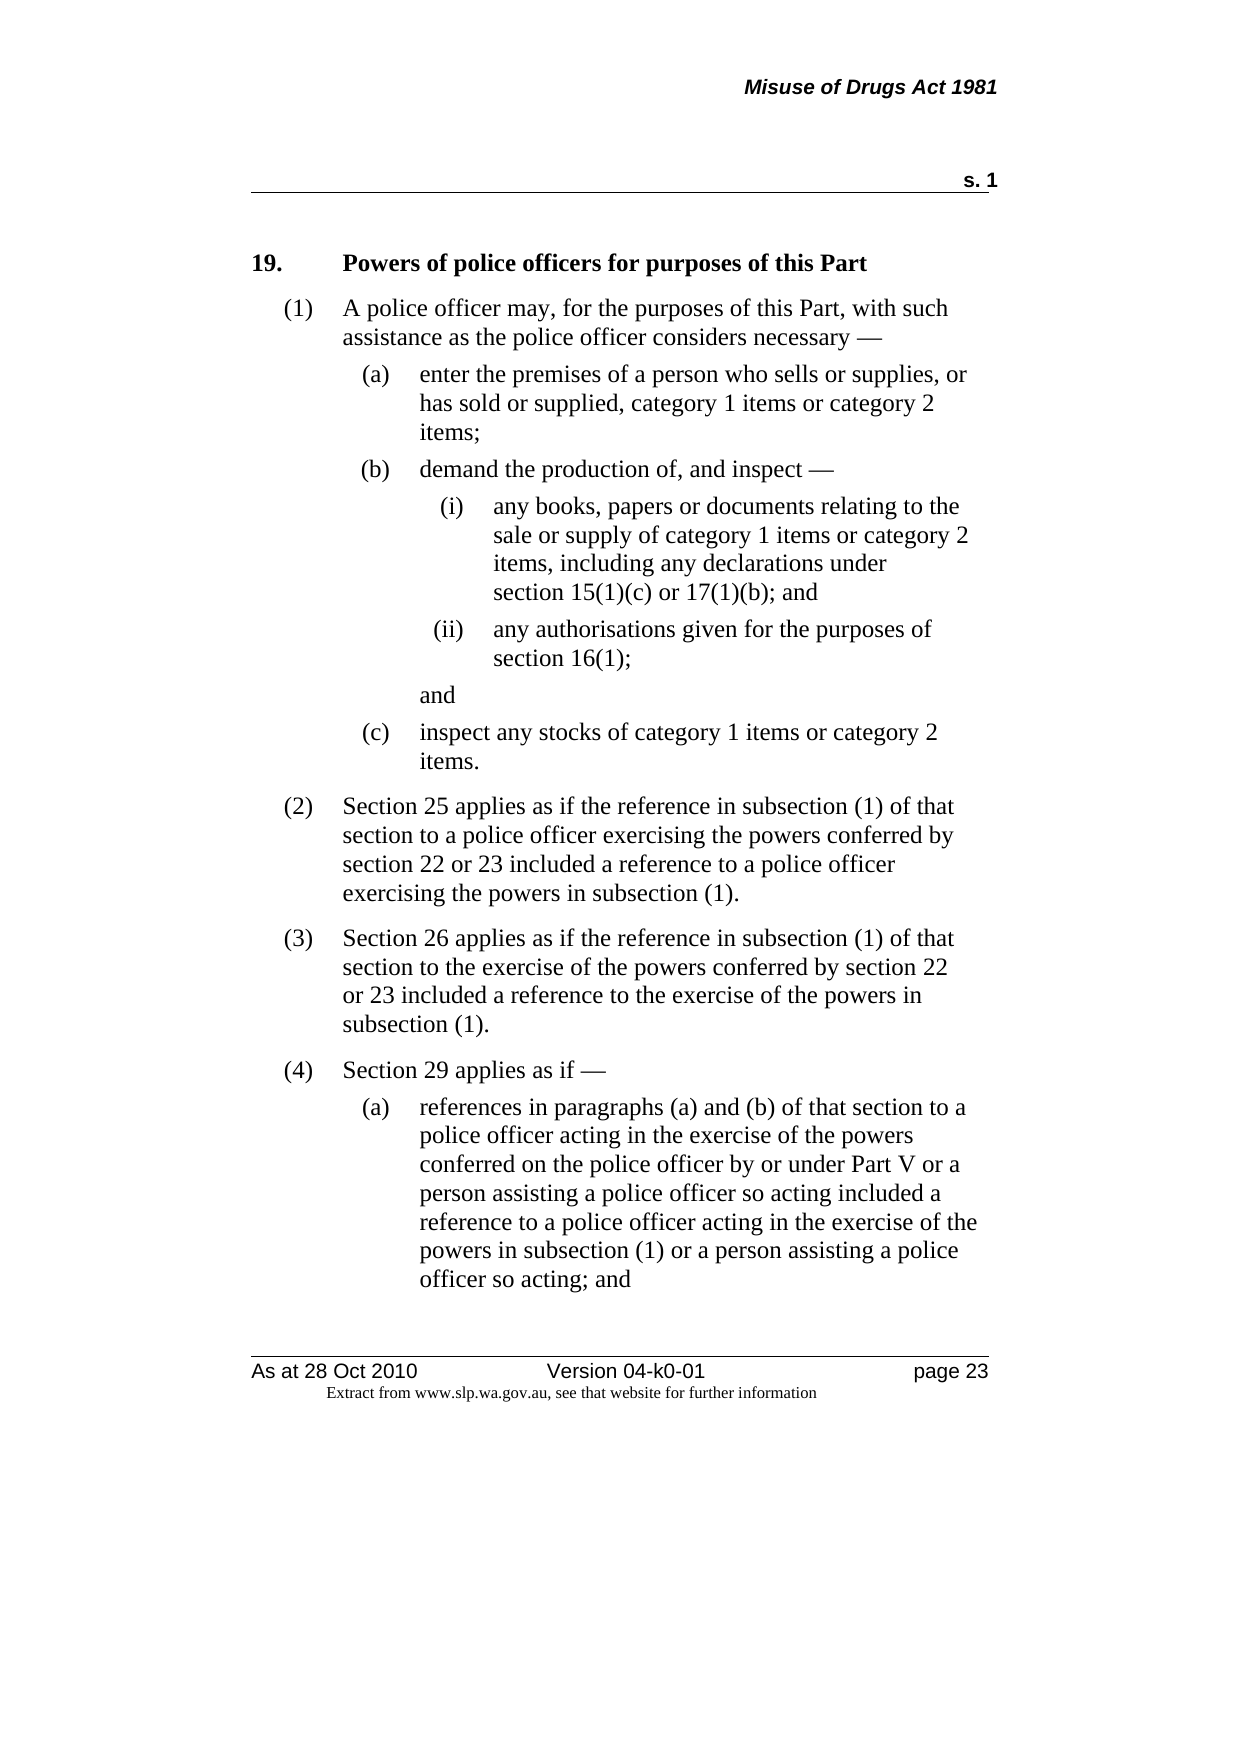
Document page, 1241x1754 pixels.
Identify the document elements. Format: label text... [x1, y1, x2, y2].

text and [251, 680, 989, 709]
text (2) Section 25 applies as if the reference in subsection (1) of that section to a police officer exercising the powers conferred by section 22 or 23 included a reference to a police officer exercising the powers in subsection (1). [251, 791, 989, 906]
text (i) any books, papers or documents relating to the sale or supply of category 1 items or category 2 items, including any declarations under section 15(1)(c) or 17(1)(b); and [251, 491, 989, 606]
text (3) Section 26 applies as if the reference in subsection (1) of that section to the exercise of the powers conferred by section 22 or 23 included a reference to the exercise of the powers in subsection (1). [251, 923, 989, 1038]
text (c) inspect any stocks of category 1 items or category 2 items. [251, 717, 989, 775]
subtitle 19. Powers of police officers for purposes of this Part [251, 248, 989, 277]
text (1) A police officer may, for the purposes of this Part, with such assistance as the police officer considers necessary — [251, 293, 989, 351]
text (a) references in paragraphs (a) and (b) of that section to a police officer acting in the exercise of the powers conferred on the police officer by or under Part V or a person assisting a police officer so acting included a reference to a police officer acting in the exercise of the powers in subsection (1) or a person assisting a police officer so acting; and [251, 1092, 989, 1293]
text (ii) any authorisations given for the purposes of section 16(1); [251, 614, 989, 672]
text (4) Section 29 applies as if — [251, 1055, 989, 1083]
text (b) demand the production of, and inspect — [251, 454, 989, 483]
text (a) enter the premises of a person who sells or supplies, or has sold or supplied, category 1 items or category 2 items; [251, 359, 989, 446]
